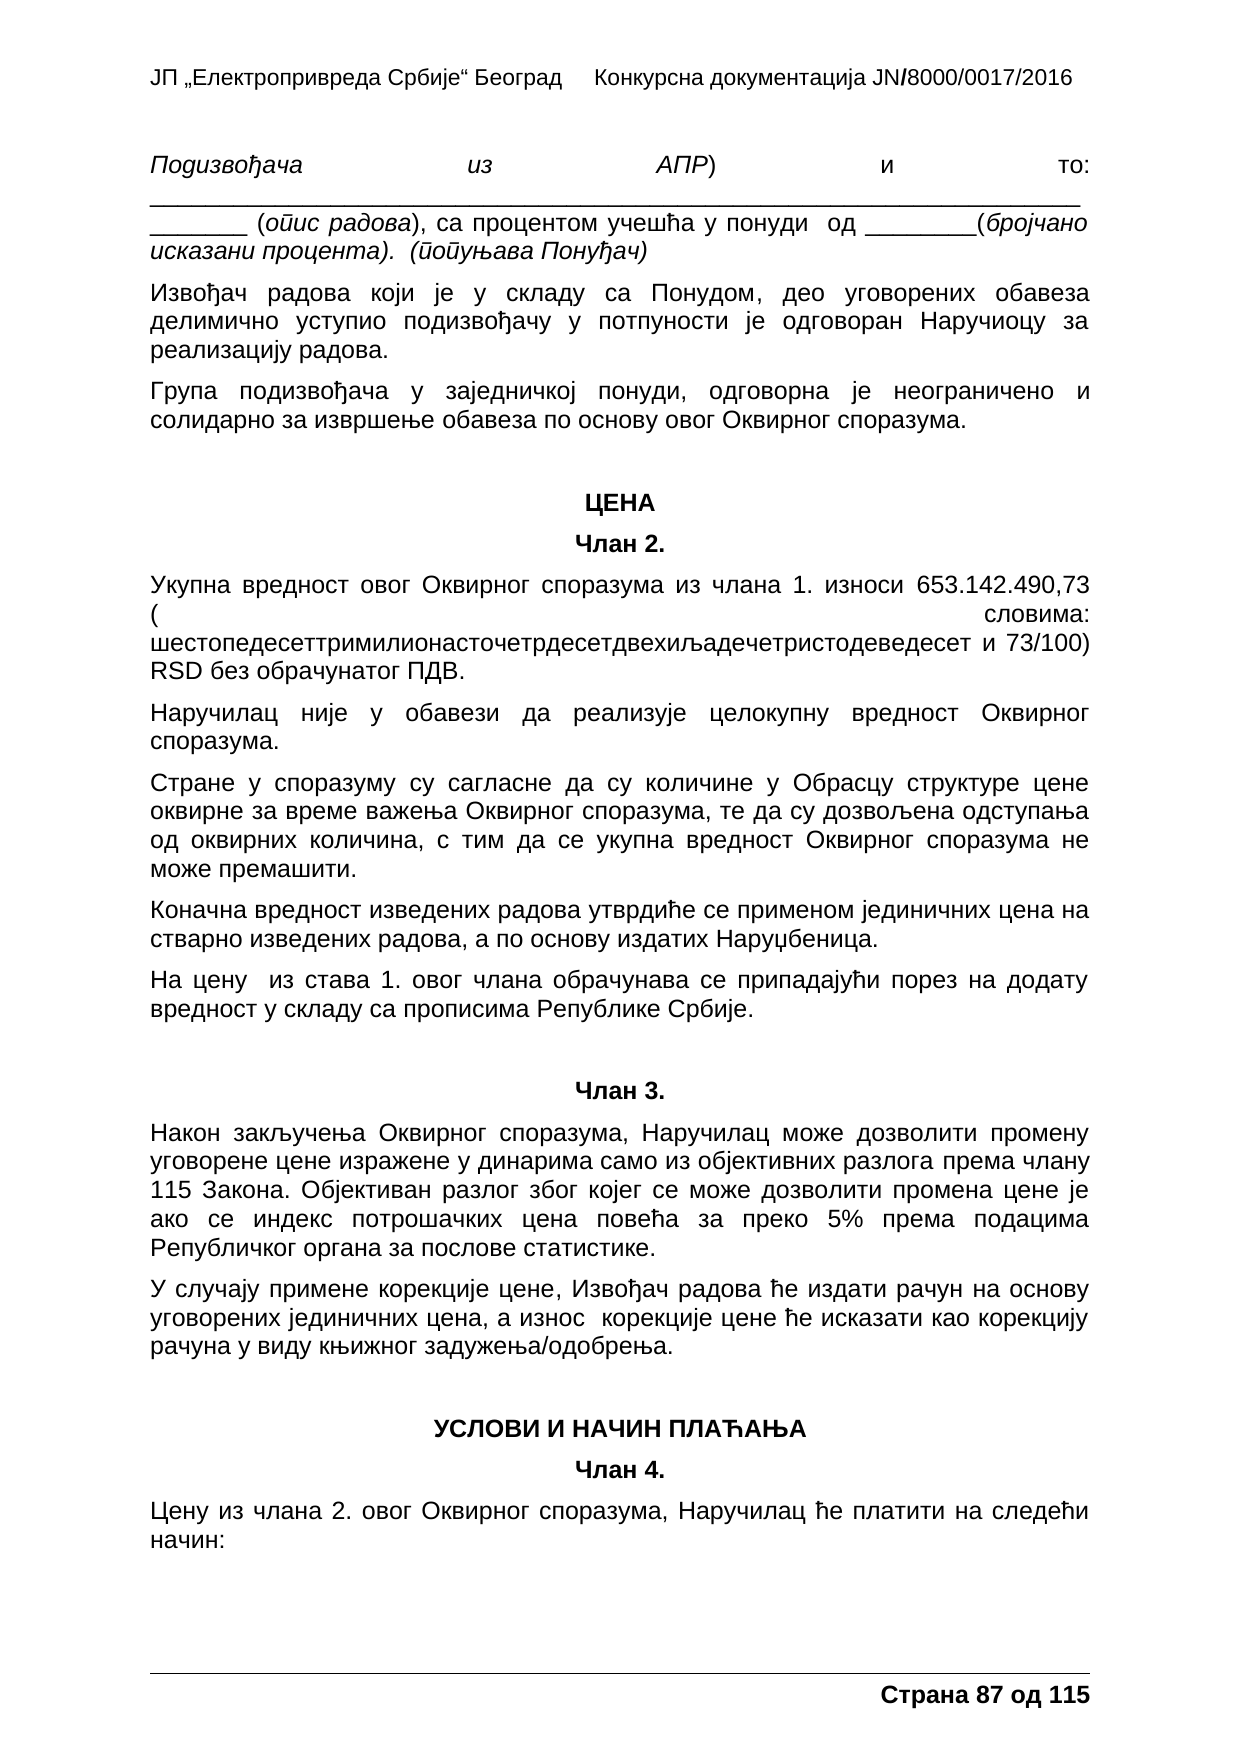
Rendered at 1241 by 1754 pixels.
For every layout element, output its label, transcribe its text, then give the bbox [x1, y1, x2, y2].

text Група подизвођача у заједничкој понуди, одговорна је неограничено и солидарно за извршење обавеза по основу овог Оквирног споразума. [150, 376, 1090, 434]
text У случају примене корекције цене, Извођач радова ће издати рачун на основу уговорених јединичних цена, а износ корекције цене ће исказати као корекцију рачуна у виду књижног задужења/одобрења. [150, 1274, 1090, 1360]
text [150, 150, 1090, 265]
text Наручилац није у обавези да реализује целокупну вредност Оквирног споразума. [150, 697, 1090, 755]
text Члан 2. [150, 529, 1090, 557]
text Извођач радова који је у складу са Понудом, део уговорених обавеза делимично уступио подизвођачу у потпуности је одговоран Наручиоцу за реализацију радова. [150, 277, 1090, 364]
text Члан 3. [150, 1076, 1090, 1105]
text Цену из члана 2. овог Оквирног споразума, Наручилац ће платити на следећи начин: [150, 1496, 1090, 1554]
text Члан 4. [150, 1455, 1090, 1484]
text Након закључења Оквирног споразума, Наручилац може дозволити промену уговорене цене изражене у динарима само из објективних разлога према члану 115 Закона. Објективан разлог због којег се може дозволити промена цене је ако се индекс потрошачких цена повећа за преко 5% према подацима Републичког органа за послове статистике. [150, 1117, 1090, 1261]
text Стране у споразуму су сагласне да су количине у Обрасцу структуре цене оквирне за време важења Оквирног споразума, те да су дозвољена одступања од оквирних количина, с тим да се укупна вредност Оквирног споразума не може премашити. [150, 767, 1090, 882]
text Укупна вредност овог Оквирног споразума из члана 1. износи 653.142.490,73 ( словима: шестопедесеттримилионасточетрдесетдвехиљадечетристодеведесет и 73/100) RSD без обрачунатог ПДВ. [150, 570, 1090, 685]
text На цену из става 1. овог члана обрачунава се припадајући порез на додату вредност у складу са прописима Републике Србије. [150, 965, 1090, 1022]
text УСЛОВИ И НАЧИН ПЛАЋАЊА [150, 1414, 1090, 1442]
text ЦЕНА [150, 487, 1090, 516]
text Коначна вредност изведених радова утврдиће се применом јединичних цена на стварно изведених радова, а по основу издатих Наруџбеница. [150, 895, 1090, 952]
